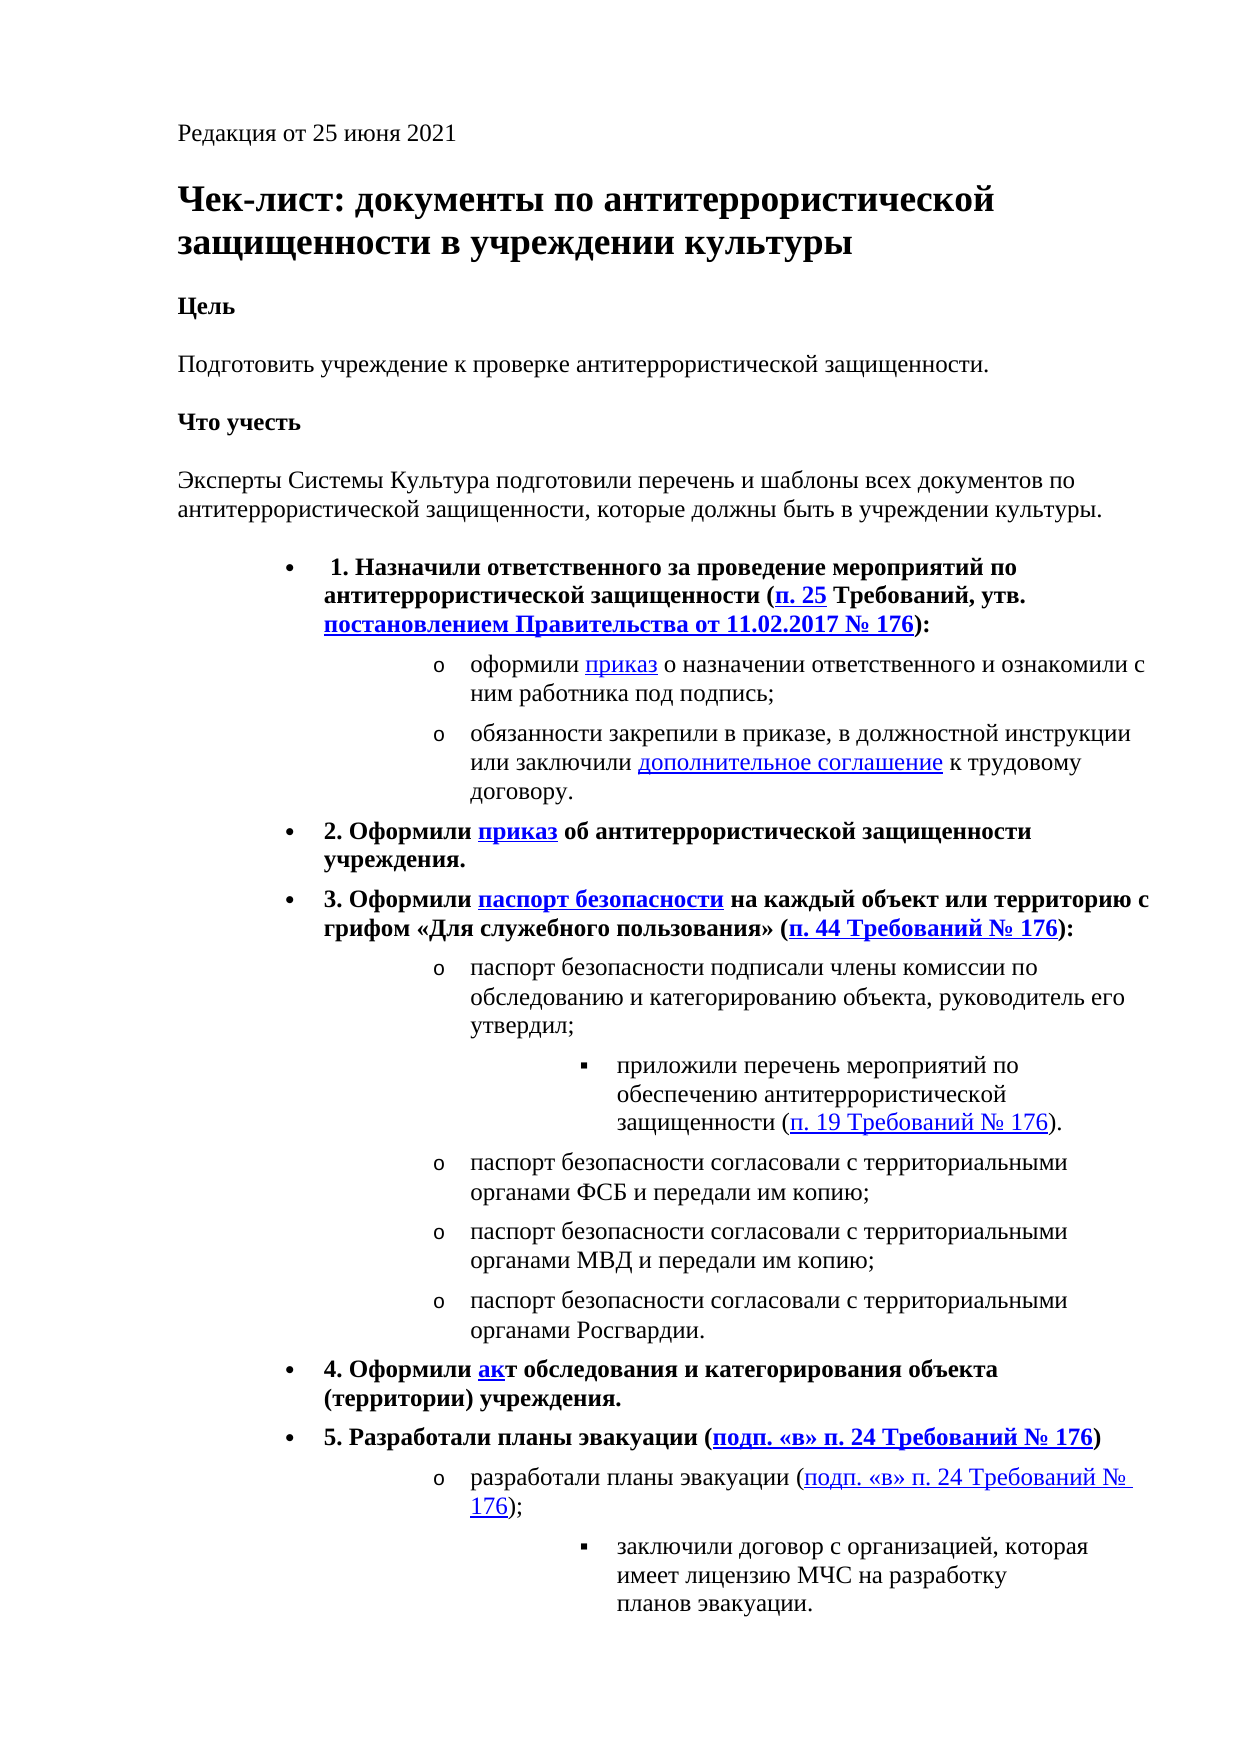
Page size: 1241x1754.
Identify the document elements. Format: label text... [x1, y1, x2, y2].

list паспорт безопасности согласовали с территориальными органами Росгвардии. [433, 1285, 1152, 1343]
list 5. Разработали планы эвакуации (подп. «в» п. 24 Требований № 176) [286, 1422, 1152, 1451]
subtitle Цель [177, 291, 1152, 320]
text Эксперты Системы Культура подготовили перечень и шаблоны всех документов по антитеррористической защищенности, которые должны быть в учреждении культуры. [177, 465, 1152, 523]
list 4. Оформили акт обследования и категорирования объекта (территории) учреждения. [286, 1354, 1152, 1412]
list заключили договор с организацией, которая имеет лицензию МЧС на разработку планов эвакуации. [579, 1531, 1152, 1617]
list 2. Оформили приказ об антитеррористической защищенности учреждения. [286, 816, 1152, 873]
subtitle Чек-лист: документы по антитеррористической защищенности в учреждении культуры [177, 176, 1152, 262]
list 3. Оформили паспорт безопасности на каждый объект или территорию с грифом «Для служебного пользования» (п. 44 Требований № 176): [286, 884, 1152, 941]
list 1. Назначили ответственного за проведение мероприятий по антитеррористической защищенности (п. 25 Требований, утв. постановлением Правительства от 11.02.2017 № 176): [286, 552, 1152, 638]
list паспорт безопасности согласовали с территориальными органами ФСБ и передали им копию; [433, 1147, 1152, 1205]
subtitle Что учесть [177, 407, 1152, 436]
text Подготовить учреждение к проверке антитеррористической защищенности. [177, 349, 1152, 378]
list паспорт безопасности подписали члены комиссии по обследованию и категорированию объекта, руководитель его утвердил; [433, 952, 1152, 1039]
list приложили перечень мероприятий по обеспечению антитеррористической защищенности (п. 19 Требований № 176). [579, 1050, 1152, 1136]
list разработали планы эвакуации (подп. «в» п. 24 Требований № 176); [433, 1462, 1152, 1520]
text Редакция от 25 июня 2021 [177, 118, 1152, 147]
list оформили приказ о назначении ответственного и ознакомили с ним работника под подпись; [433, 649, 1152, 707]
list паспорт безопасности согласовали с территориальными органами МВД и передали им копию; [433, 1216, 1152, 1274]
list обязанности закрепили в приказе, в должностной инструкции или заключили дополнительное соглашение к трудовому договору. [433, 718, 1152, 805]
